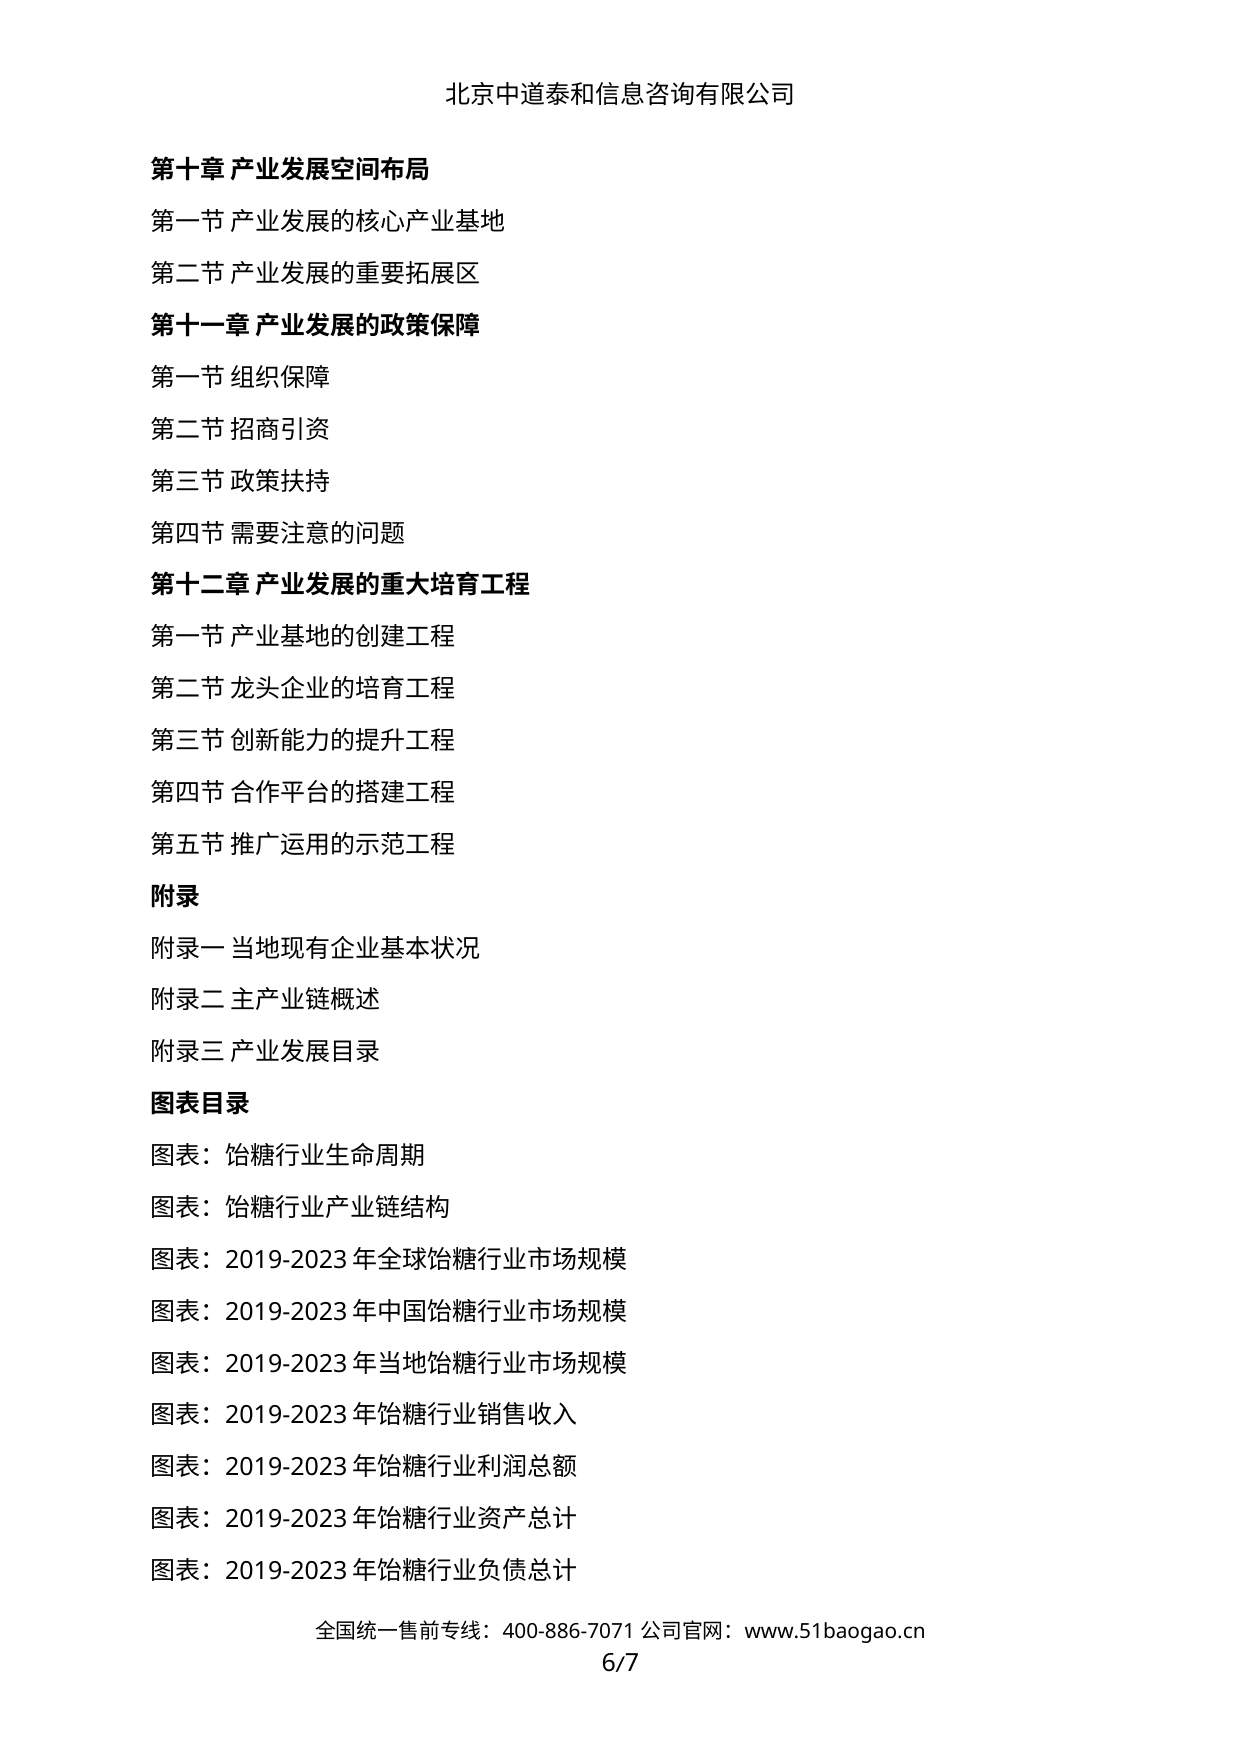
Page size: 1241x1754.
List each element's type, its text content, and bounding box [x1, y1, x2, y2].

text 图表：2019-2023年饴糖行业资产总计 [150, 1499, 1090, 1535]
text 第一节 产业基地的创建工程 [150, 617, 1090, 653]
text 图表：2019-2023年饴糖行业负债总计 [150, 1551, 1090, 1587]
text 图表：2019-2023年全球饴糖行业市场规模 [150, 1239, 1090, 1276]
text 附录二 主产业链概述 [150, 980, 1090, 1016]
text 第十二章 产业发展的重大培育工程 [150, 565, 1090, 601]
text 第一节 产业发展的核心产业基地 [150, 202, 1090, 238]
text 第三节 政策扶持 [150, 461, 1090, 497]
text 图表：2019-2023年当地饴糖行业市场规模 [150, 1343, 1090, 1379]
text 图表：饴糖行业生命周期 [150, 1136, 1090, 1172]
text 第三节 创新能力的提升工程 [150, 721, 1090, 757]
text 第二节 龙头企业的培育工程 [150, 669, 1090, 705]
text 图表：2019-2023年饴糖行业销售收入 [150, 1395, 1090, 1431]
text 图表：饴糖行业产业链结构 [150, 1187, 1090, 1224]
text 附录 [150, 876, 1090, 912]
text 附录三 产业发展目录 [150, 1032, 1090, 1068]
text 第二节 产业发展的重要拓展区 [150, 254, 1090, 290]
text 第四节 需要注意的问题 [150, 513, 1090, 549]
text 图表目录 [150, 1084, 1090, 1120]
text 第四节 合作平台的搭建工程 [150, 772, 1090, 809]
text 图表：2019-2023年中国饴糖行业市场规模 [150, 1291, 1090, 1327]
text 第十章 产业发展空间布局 [150, 150, 1090, 186]
text 第十一章 产业发展的政策保障 [150, 306, 1090, 342]
text 第二节 招商引资 [150, 409, 1090, 446]
text 第五节 推广运用的示范工程 [150, 824, 1090, 861]
text 图表：2019-2023年饴糖行业利润总额 [150, 1447, 1090, 1483]
text 第一节 组织保障 [150, 357, 1090, 394]
text 附录一 当地现有企业基本状况 [150, 928, 1090, 964]
